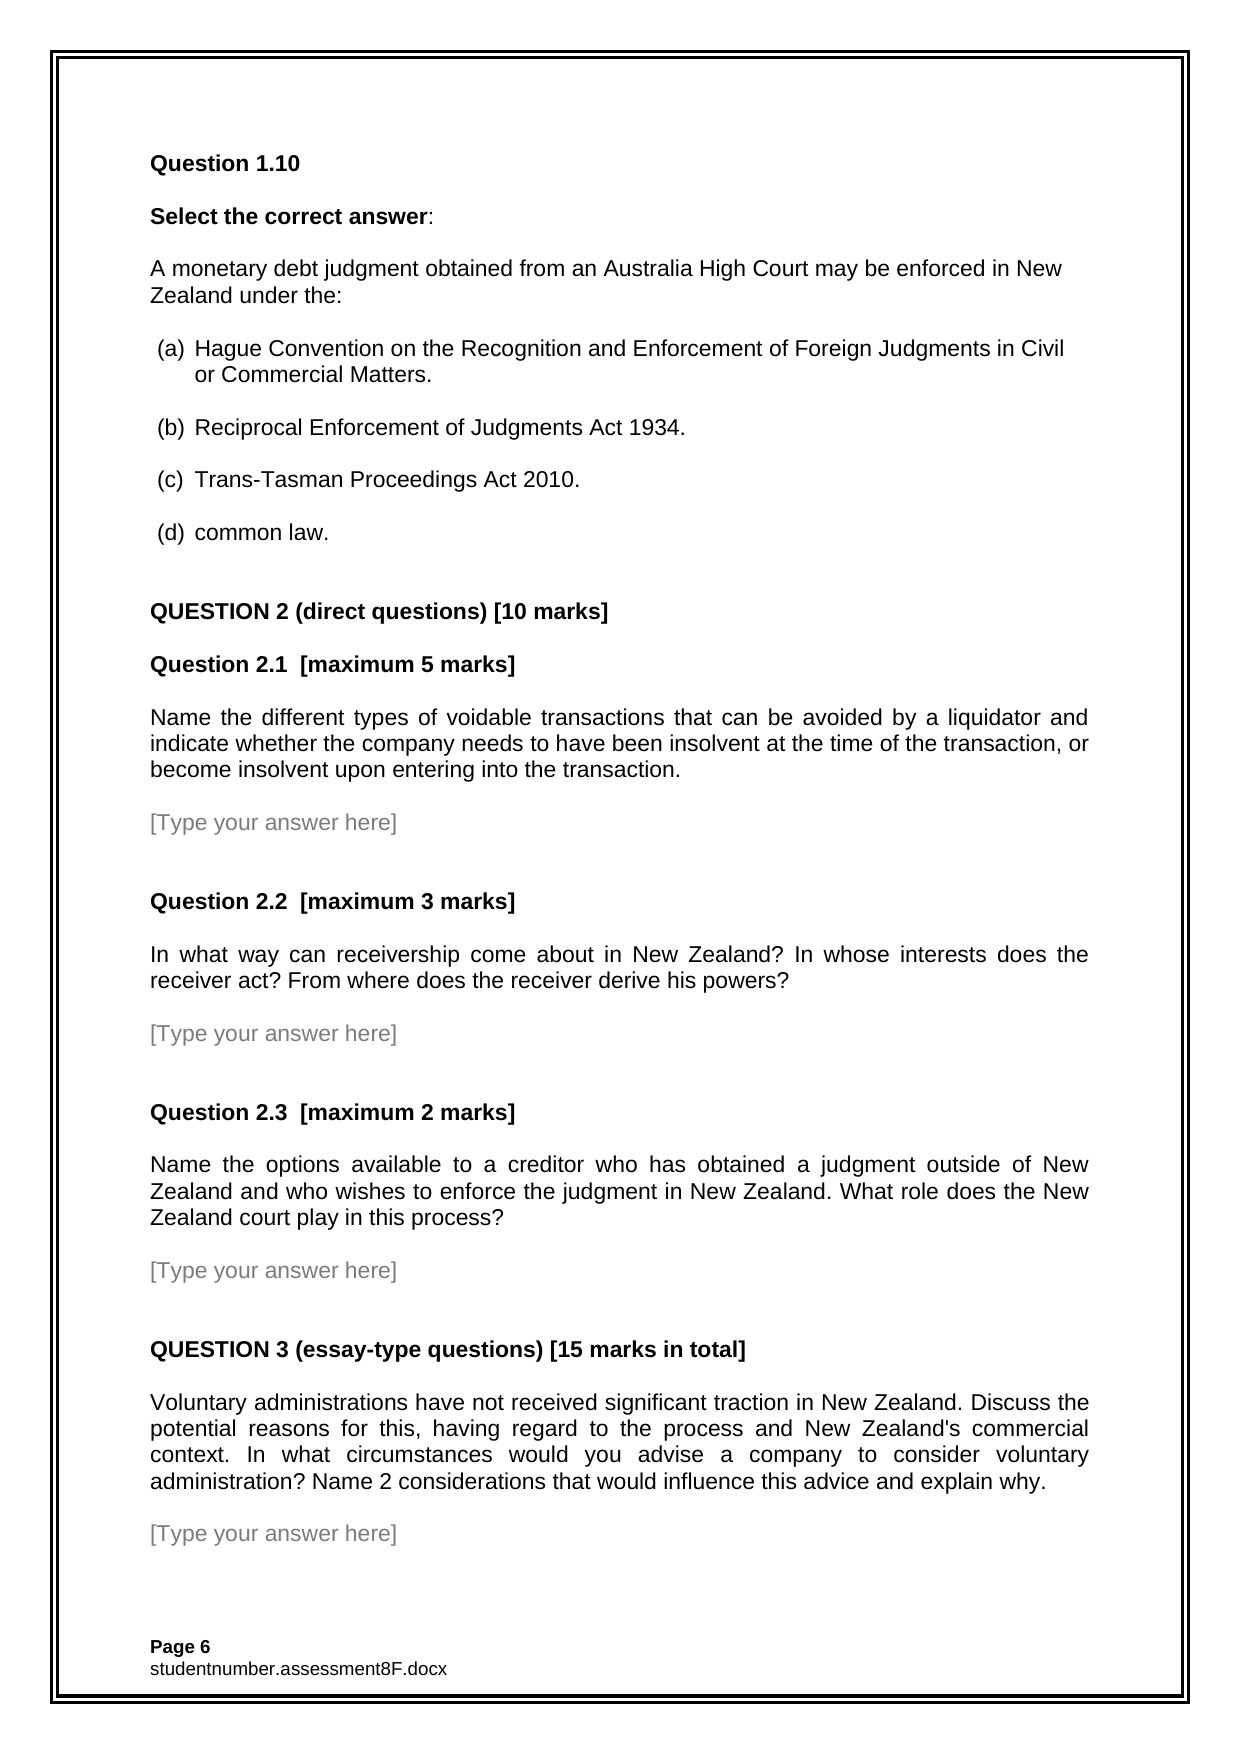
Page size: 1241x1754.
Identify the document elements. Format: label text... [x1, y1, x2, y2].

text In what way can receivership come about in New Zealand? In whose interests does the receiver act? From where does the receiver derive his powers? [150, 941, 1090, 993]
text Name the different types of voidable transactions that can be avoided by a liquidator and indicate whether the company needs to have been insolvent at the time of the transaction, or become insolvent upon entering into the transaction. [150, 703, 1090, 782]
text A monetary debt judgment obtained from an Australia High Court may be enforced in New Zealand under the: [150, 255, 1090, 308]
list common law. [157, 519, 1090, 545]
text Name the options available to a creditor who has obtained a judgment outside of New Zealand and who wishes to enforce the judgment in New Zealand. What role does the New Zealand court play in this process? [150, 1151, 1090, 1231]
list Reciprocal Enforcement of Judgments Act 1934. [157, 413, 1090, 440]
text Voluntary administrations have not received significant traction in New Zealand. Discuss the potential reasons for this, having regard to the process and New Zealand's commercial context. In what circumstances would you advise a company to consider voluntary administration? Name 2 considerations that would influence this advice and explain why. [150, 1389, 1090, 1494]
list Trans-Tasman Proceedings Act 2010. [157, 466, 1090, 493]
text [Type your answer here] [150, 1520, 1090, 1547]
text [Type your answer here] [150, 1257, 1090, 1283]
text [Type your answer here] [150, 809, 1090, 835]
text Question 2.3 [maximum 2 marks] [150, 1099, 1090, 1125]
text Question 2.2 [maximum 3 marks] [150, 888, 1090, 914]
text QUESTION 2 (direct questions) [10 marks] [150, 598, 1090, 624]
text [Type your answer here] [150, 1020, 1090, 1046]
text Question 1.10 [150, 150, 1090, 176]
text Question 2.1 [maximum 5 marks] [150, 651, 1090, 677]
text Select the correct answer: [150, 203, 1090, 229]
list Hague Convention on the Recognition and Enforcement of Foreign Judgments in Civil or Commercial Matters. [157, 334, 1090, 387]
text QUESTION 3 (essay-type questions) [15 marks in total] [150, 1336, 1090, 1362]
